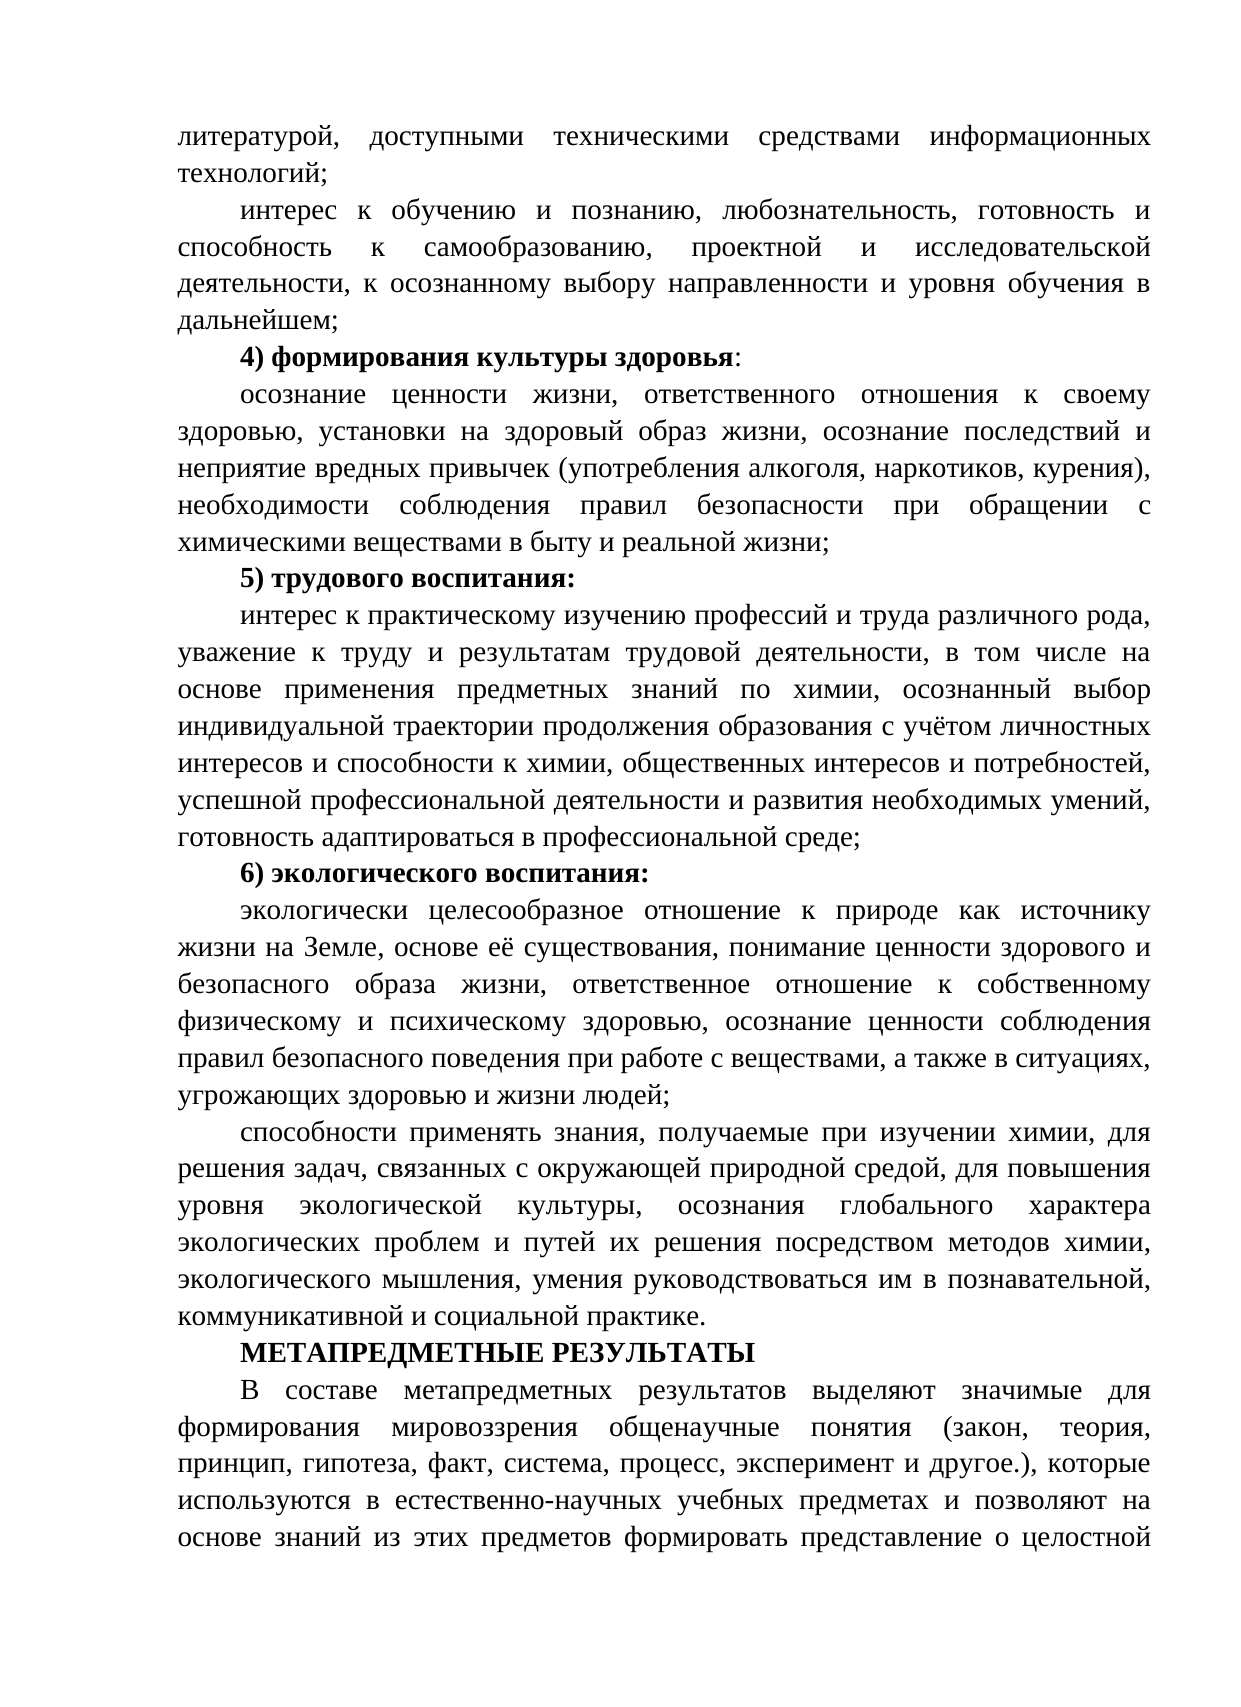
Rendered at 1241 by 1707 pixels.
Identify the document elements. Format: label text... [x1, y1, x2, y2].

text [177, 1372, 1152, 1553]
text способности применять знания, получаемые при изучении химии, для решения задач, связанных с окружающей природной средой, для повышения уровня экологической культуры, осознания глобального характера экологических проблем и путей их решения посредством методов химии, экологического мышления, умения руководствоваться им в познавательной, коммуникативной и социальной практике. [177, 1114, 1152, 1332]
text МЕТАПРЕДМЕТНЫЕ РЕЗУЛЬТАТЫ [177, 1335, 1152, 1368]
text интерес к практическому изучению профессий и труда различного рода, уважение к труду и результатам трудовой деятельности, в том числе на основе применения предметных знаний по химии, осознанный выбор индивидуальной траектории продолжения образования с учётом личностных интересов и способности к химии, общественных интересов и потребностей, успешной профессиональной деятельности и развития необходимых умений, готовность адаптироваться в профессиональной среде; [177, 597, 1152, 852]
text 5) трудового воспитания: [177, 561, 1152, 594]
text экологически целесообразное отношение к природе как источнику жизни на Земле, основе её существования, понимание ценности здорового и безопасного образа жизни, ответственное отношение к собственному физическому и психическому здоровью, осознание ценности соблюдения правил безопасного поведения при работе с веществами, а также в ситуациях, угрожающих здоровью и жизни людей; [177, 892, 1152, 1110]
text 4) формирования культуры здоровья: [177, 339, 1152, 373]
text 6) экологического воспитания: [177, 856, 1152, 889]
text осознание ценности жизни, ответственного отношения к своему здоровью, установки на здоровый образ жизни, осознание последствий и неприятие вредных привычек (употребления алкоголя, наркотиков, курения), необходимости соблюдения правил безопасности при обращении с химическими веществами в быту и реальной жизни; [177, 376, 1152, 557]
text интерес к обучению и познанию, любознательность, готовность и способность к самообразованию, проектной и исследовательской деятельности, к осознанному выбору направленности и уровня обучения в дальнейшем; [177, 192, 1152, 336]
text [177, 118, 1152, 188]
